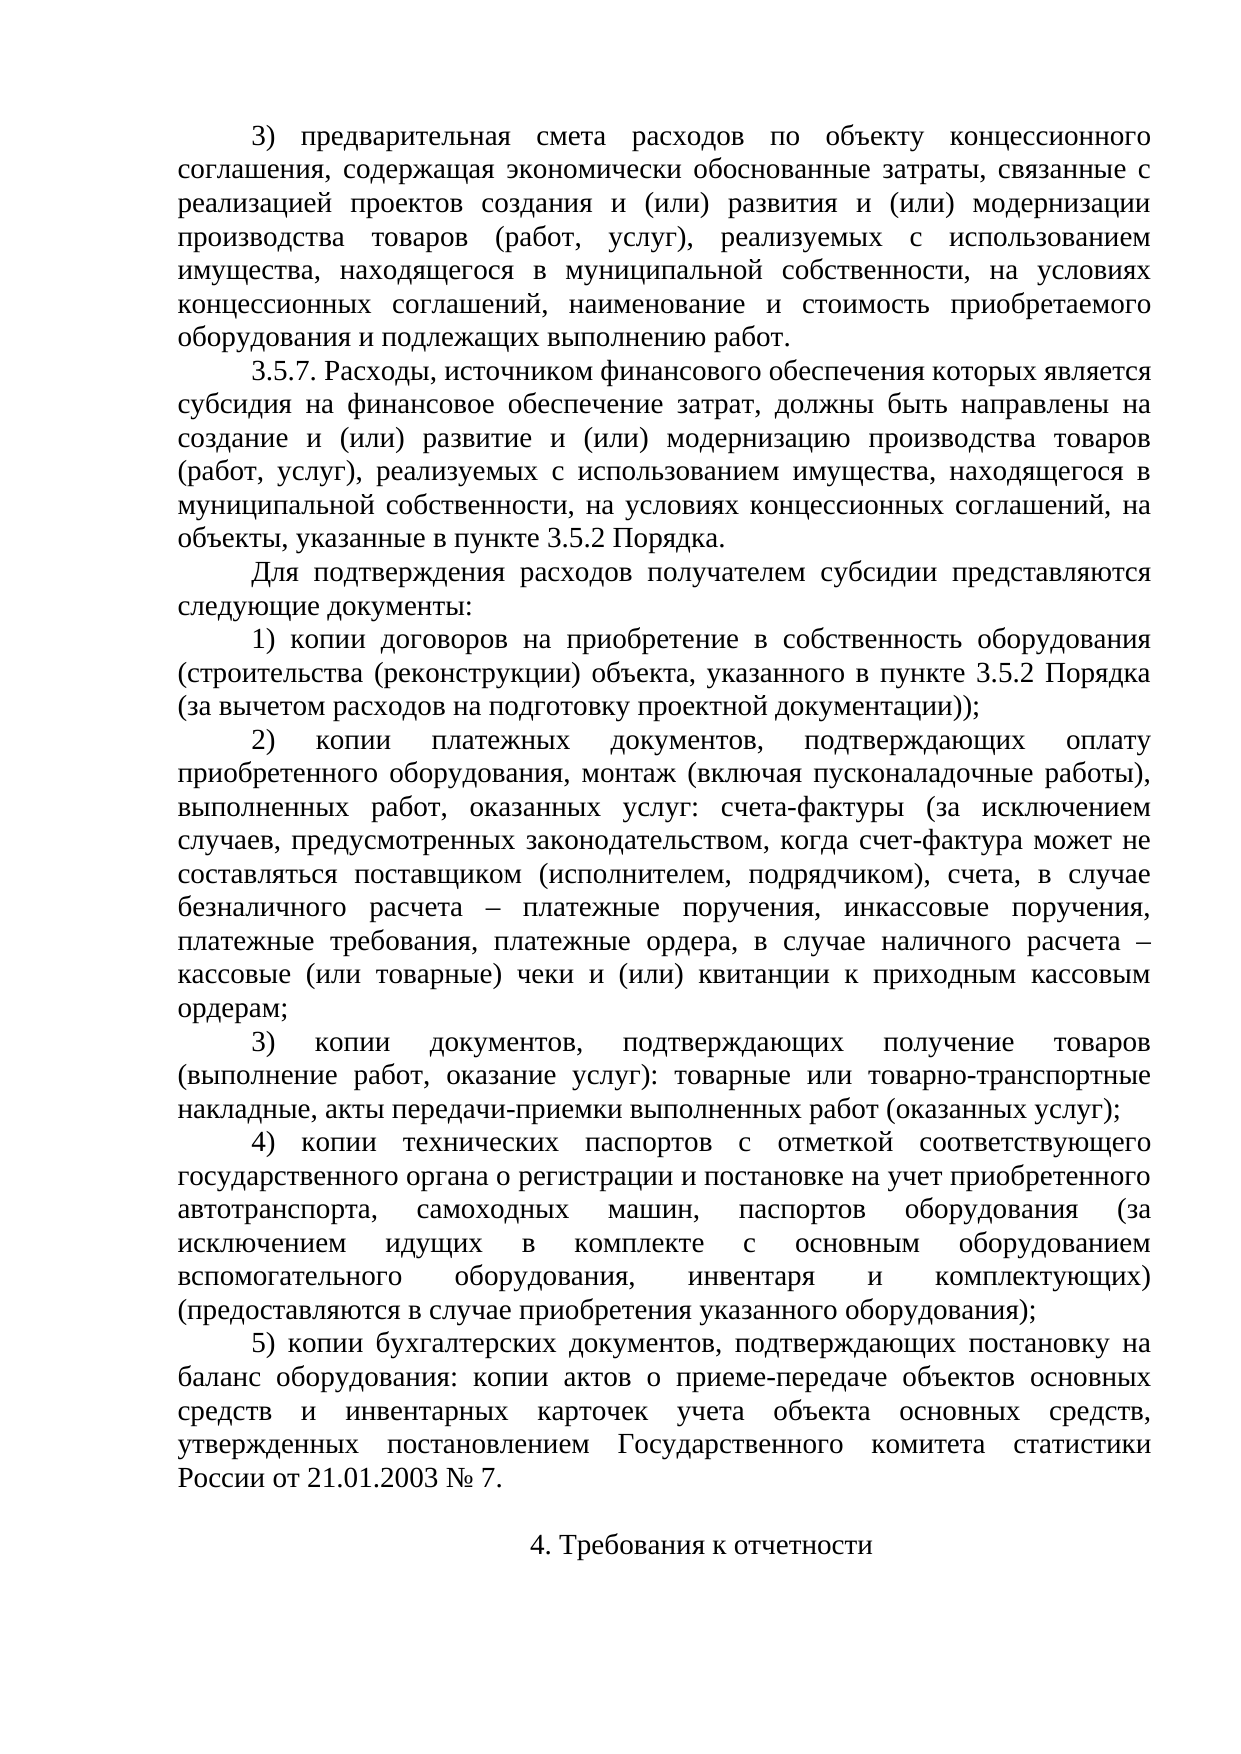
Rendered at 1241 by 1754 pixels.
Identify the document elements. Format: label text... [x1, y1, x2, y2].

text 4. Требования к отчетности [177, 1527, 1152, 1560]
text Для подтверждения расходов получателем субсидии представляются следующие документы: [177, 554, 1152, 621]
text 1) копии договоров на приобретение в собственность оборудования (строительства (реконструкции) объекта, указанного в пункте 3.5.2 Порядка (за вычетом расходов на подготовку проектной документации)); [177, 621, 1152, 722]
text 3) копии документов, подтверждающих получение товаров (выполнение работ, оказание услуг): товарные или товарно-транспортные накладные, акты передачи-приемки выполненных работ (оказанных услуг); [177, 1024, 1152, 1124]
text 4) копии технических паспортов с отметкой соответствующего государственного органа о регистрации и постановке на учет приобретенного автотранспорта, самоходных машин, паспортов оборудования (за исключением идущих в комплекте с основным оборудованием вспомогательного оборудования, инвентаря и комплектующих) (предоставляются в случае приобретения указанного оборудования); [177, 1124, 1152, 1326]
text 3) предварительная смета расходов по объекту концессионного соглашения, содержащая экономически обоснованные затраты, связанные с реализацией проектов создания и (или) развития и (или) модернизации производства товаров (работ, услуг), реализуемых с использованием имущества, находящегося в муниципальной собственности, на условиях концессионных соглашений, наименование и стоимость приобретаемого оборудования и подлежащих выполнению работ. [177, 118, 1152, 353]
text 2) копии платежных документов, подтверждающих оплату приобретенного оборудования, монтаж (включая пусконаладочные работы), выполненных работ, оказанных услуг: счета-фактуры (за исключением случаев, предусмотренных законодательством, когда счет-фактура может не составляться поставщиком (исполнителем, подрядчиком), счета, в случае безналичного расчета – платежные поручения, инкассовые поручения, платежные требования, платежные ордера, в случае наличного расчета – кассовые (или товарные) чеки и (или) квитанции к приходным кассовым ордерам; [177, 722, 1152, 1024]
text 5) копии бухгалтерских документов, подтверждающих постановку на баланс оборудования: копии актов о приеме-передаче объектов основных средств и инвентарных карточек учета объекта основных средств, утвержденных постановлением Государственного комитета статистики России от 21.01.2003 № 7. [177, 1326, 1152, 1493]
text 3.5.7. Расходы, источником финансового обеспечения которых является субсидия на финансовое обеспечение затрат, должны быть направлены на создание и (или) развитие и (или) модернизацию производства товаров (работ, услуг), реализуемых с использованием имущества, находящегося в муниципальной собственности, на условиях концессионных соглашений, на объекты, указанные в пункте 3.5.2 Порядка. [177, 353, 1152, 554]
